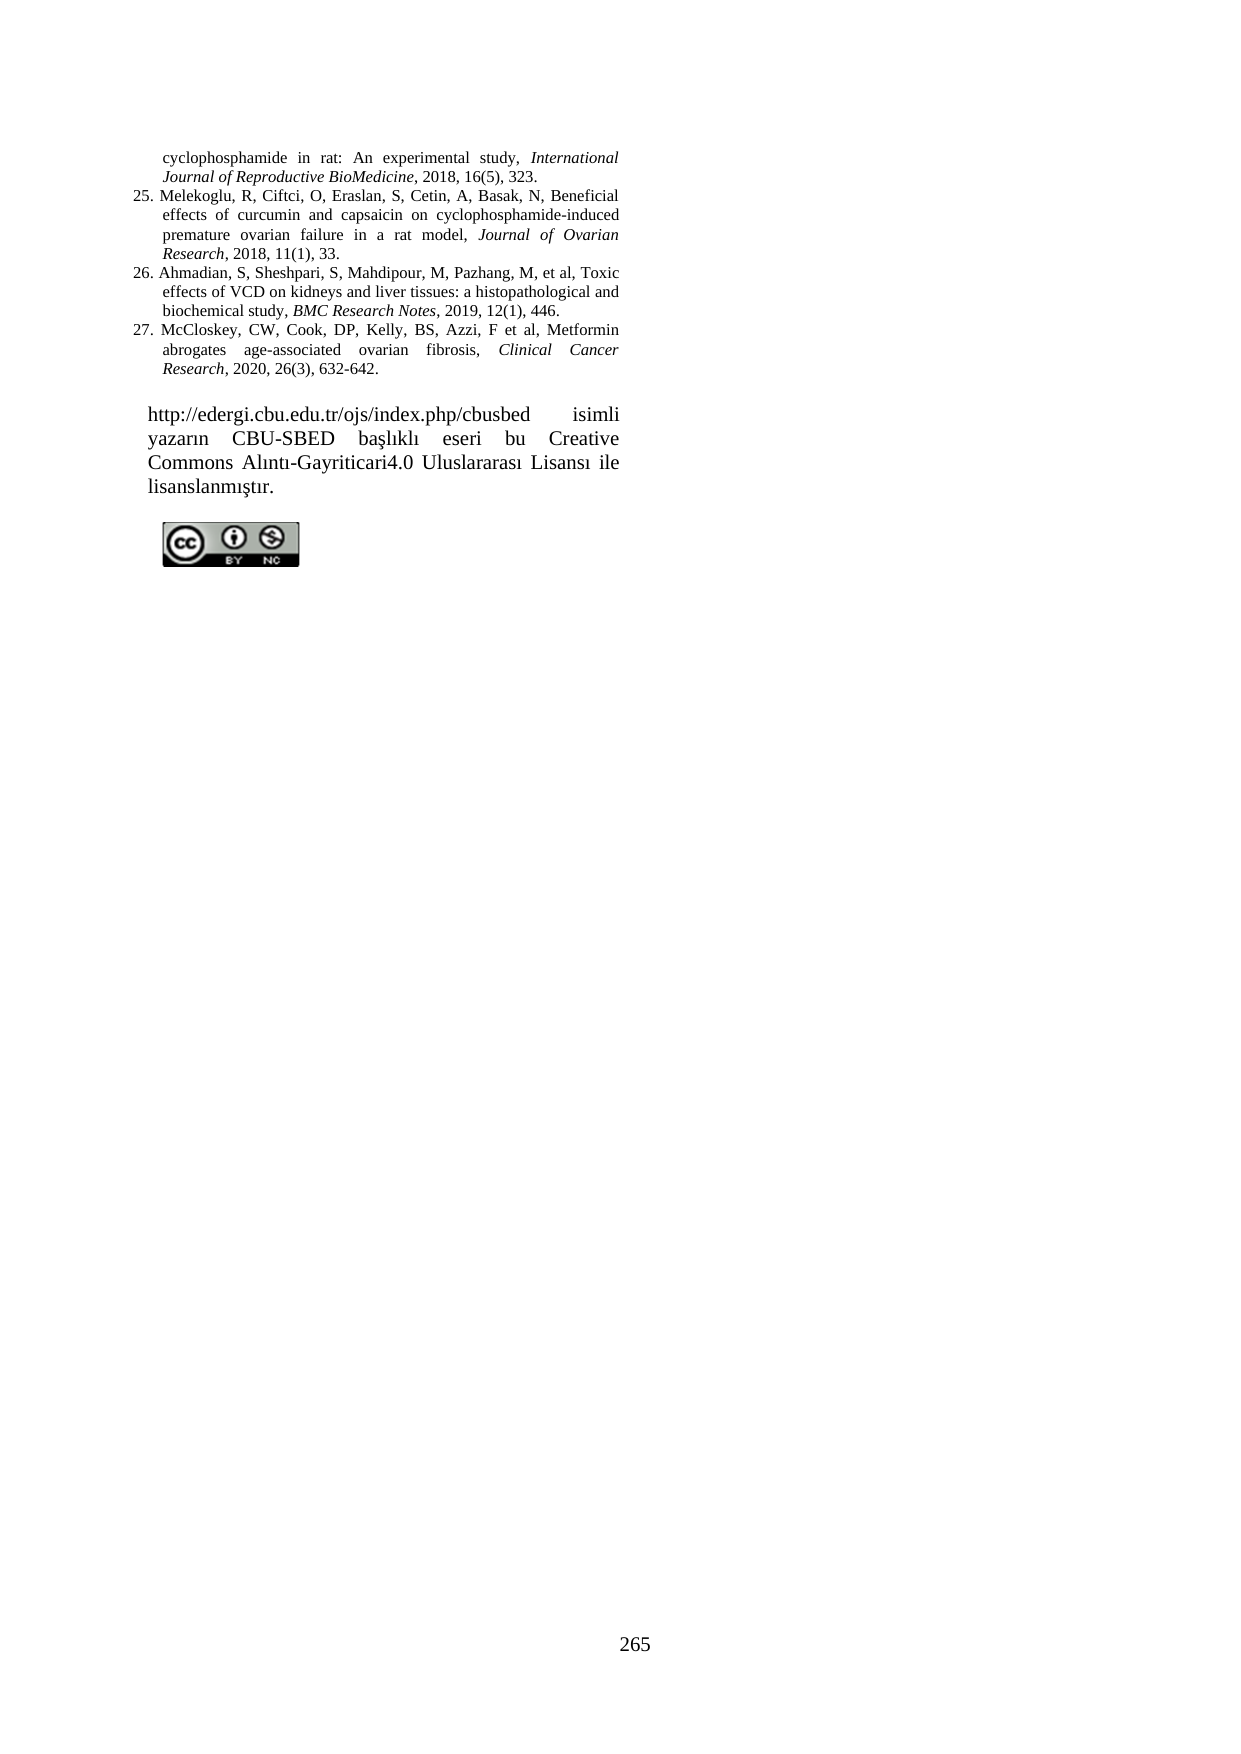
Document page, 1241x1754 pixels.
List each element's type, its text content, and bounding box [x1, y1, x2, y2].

text http://edergi.cbu.edu.tr/ojs/index.php/cbusbed isimli yazarın CBU-SBED başlıklı eseri bu Creative Commons Alıntı-Gayriticari4.0 Uluslararası Lisansı ile lisanslanmıştır. [148, 402, 620, 498]
text 27. McCloskey, CW, Cook, DP, Kelly, BS, Azzi, F et al, Metformin abrogates age-associated ovarian fibrosis, Clinical Cancer Research, 2020, 26(3), 632-642. [133, 320, 620, 378]
picture [162, 522, 300, 567]
text 26. Ahmadian, S, Sheshpari, S, Mahdipour, M, Pazhang, M, et al, Toxic effects of VCD on kidneys and liver tissues: a histopathological and biochemical study, BMC Research Notes, 2019, 12(1), 446. [133, 263, 620, 320]
text 25. Melekoglu, R, Ciftci, O, Eraslan, S, Cetin, A, Basak, N, Beneficial effects of curcumin and capsaicin on cyclophosphamide-induced premature ovarian failure in a rat model, Journal of Ovarian Research, 2018, 11(1), 33. [133, 186, 620, 263]
